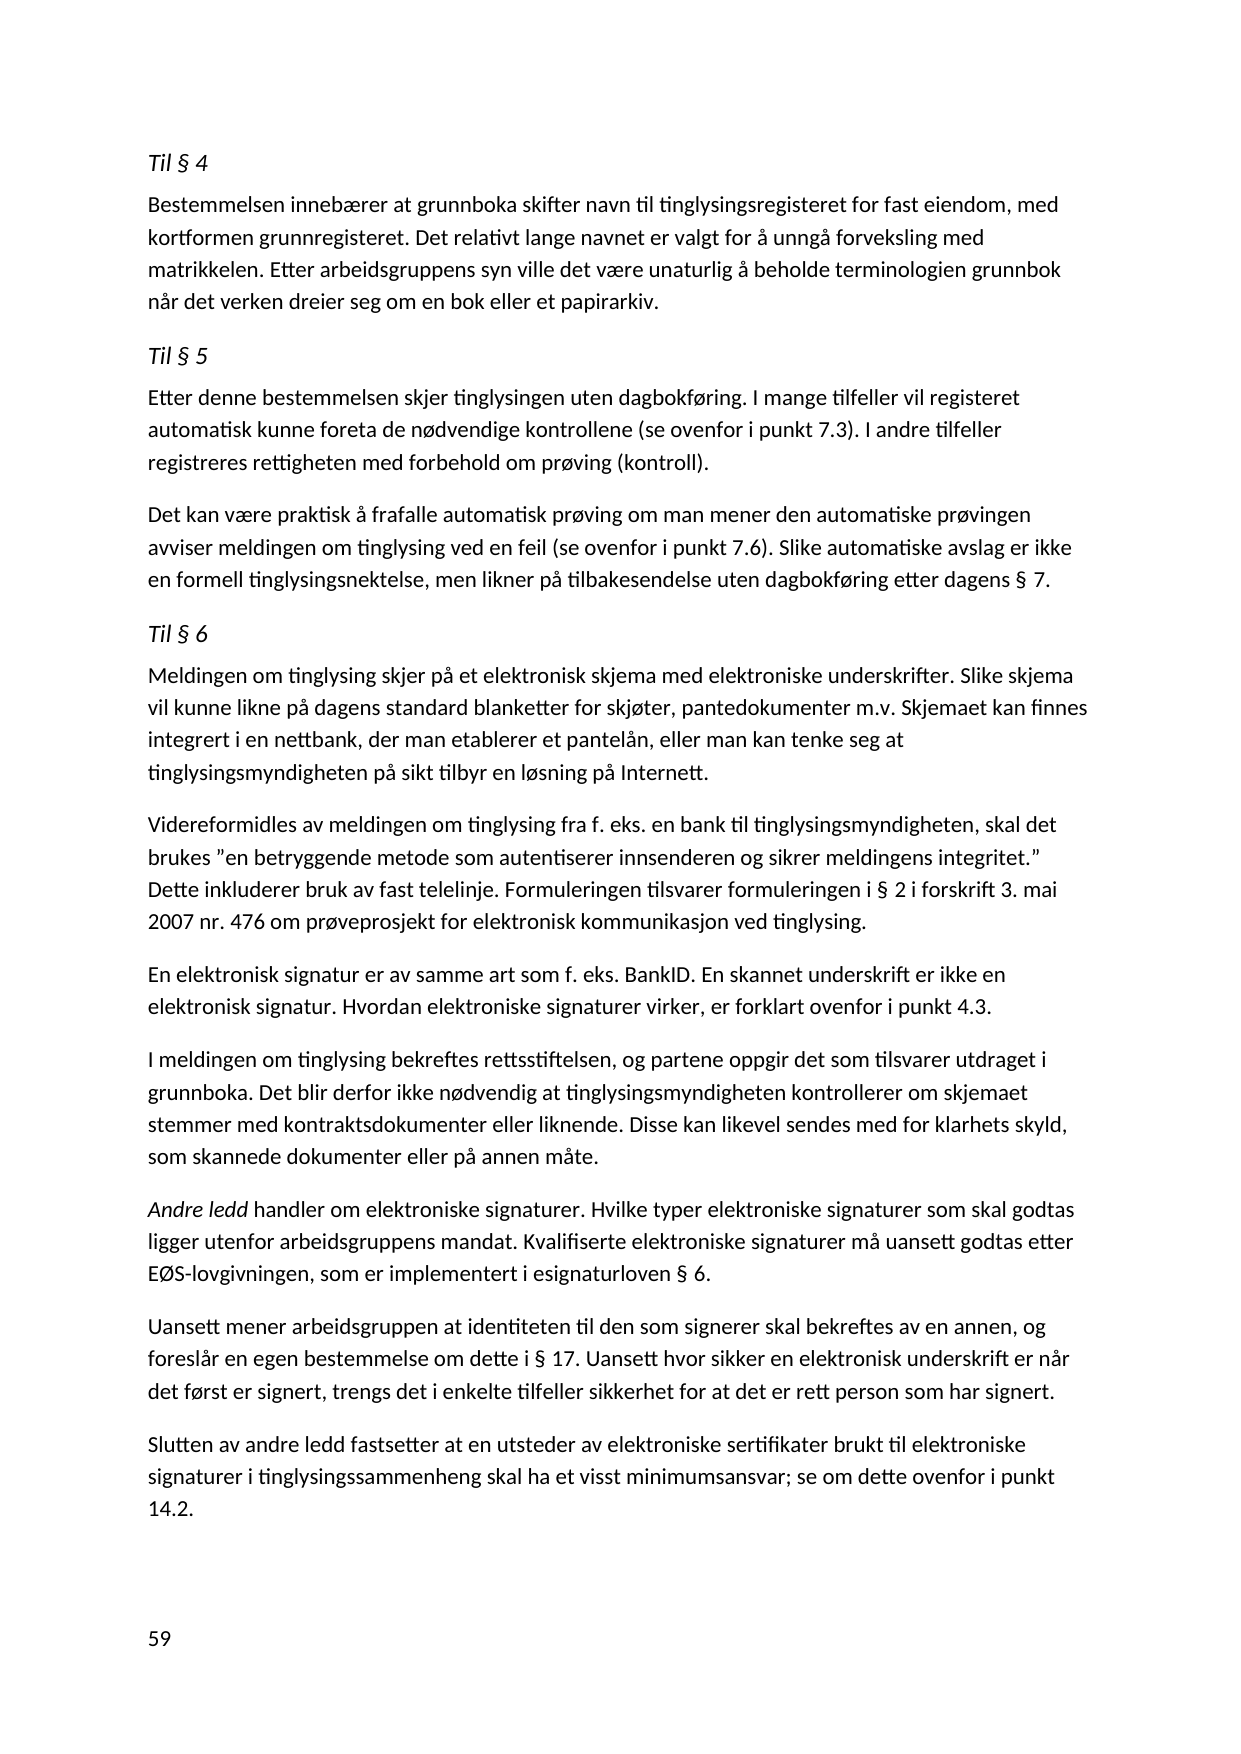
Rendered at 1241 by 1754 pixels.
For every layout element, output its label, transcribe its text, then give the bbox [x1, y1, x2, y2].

text Til § 5 [148, 340, 1093, 371]
text Videreformidles av meldingen om tinglysing fra f. eks. en bank til tinglysingsmyndigheten, skal det brukes ”en betryggende metode som autentiserer innsenderen og sikrer meldingens integritet.” Dette inkluderer bruk av fast telelinje. Formuleringen tilsvarer formuleringen i § 2 i forskrift 3. mai 2007 nr. 476 om prøveprosjekt for elektronisk kommunikasjon ved tinglysing. [148, 811, 1093, 935]
text I meldingen om tinglysing bekreftes rettsstiftelsen, og partene oppgir det som tilsvarer utdraget i grunnboka. Det blir derfor ikke nødvendig at tinglysingsmyndigheten kontrollerer om skjemaet stemmer med kontraktsdokumenter eller liknende. Disse kan likevel sendes med for klarhets skyld, som skannede dokumenter eller på annen måte. [148, 1045, 1093, 1170]
text Etter denne bestemmelsen skjer tinglysingen uten dagbokføring. I mange tilfeller vil registeret automatisk kunne foreta de nødvendige kontrollene (se ovenfor i punkt 7.3). I andre tilfeller registreres rettigheten med forbehold om prøving (kontroll). [148, 383, 1093, 476]
text Bestemmelsen innebærer at grunnboka skifter navn til tinglysingsregisteret for fast eiendom, med kortformen grunnregisteret. Det relativt lange navnet er valgt for å unngå forveksling med matrikkelen. Etter arbeidsgruppens syn ville det være unaturlig å beholde terminologien grunnbok når det verken dreier seg om en bok eller et papirarkiv. [148, 191, 1093, 315]
text Det kan være praktisk å frafalle automatisk prøving om man mener den automatiske prøvingen avviser meldingen om tinglysing ved en feil (se ovenfor i punkt 7.6). Slike automatiske avslag er ikke en formell tinglysingsnektelse, men likner på tilbakesendelse uten dagbokføring etter dagens § 7. [148, 501, 1093, 593]
text Slutten av andre ledd fastsetter at en utsteder av elektroniske sertifikater brukt til elektroniske signaturer i tinglysingssammenheng skal ha et visst minimumsansvar; se om dette ovenfor i punkt 14.2. [148, 1430, 1093, 1522]
text En elektronisk signatur er av samme art som f. eks. BankID. En skannet underskrift er ikke en elektronisk signatur. Hvordan elektroniske signaturer virker, er forklart ovenfor i punkt 4.3. [148, 960, 1093, 1020]
text Uansett mener arbeidsgruppen at identiteten til den som signerer skal bekreftes av en annen, og foreslår en egen bestemmelse om dette i § 17. Uansett hvor sikker en elektronisk underskrift er når det først er signert, trengs det i enkelte tilfeller sikkerhet for at det er rett person som har signert. [148, 1312, 1093, 1405]
text Meldingen om tinglysing skjer på et elektronisk skjema med elektroniske underskrifter. Slike skjema vil kunne likne på dagens standard blanketter for skjøter, pantedokumenter m.v. Skjemaet kan finnes integrert i en nettbank, der man etablerer et pantelån, eller man kan tenke seg at tinglysingsmyndigheten på sikt tilbyr en løsning på Internett. [148, 661, 1093, 786]
text Til § 4 [148, 148, 1093, 178]
text Til § 6 [148, 618, 1093, 648]
text Andre ledd handler om elektroniske signaturer. Hvilke typer elektroniske signaturer som skal godtas ligger utenfor arbeidsgruppens mandat. Kvalifiserte elektroniske signaturer må uansett godtas etter EØS-lovgivningen, som er implementert i esignaturloven § 6. [148, 1195, 1093, 1287]
